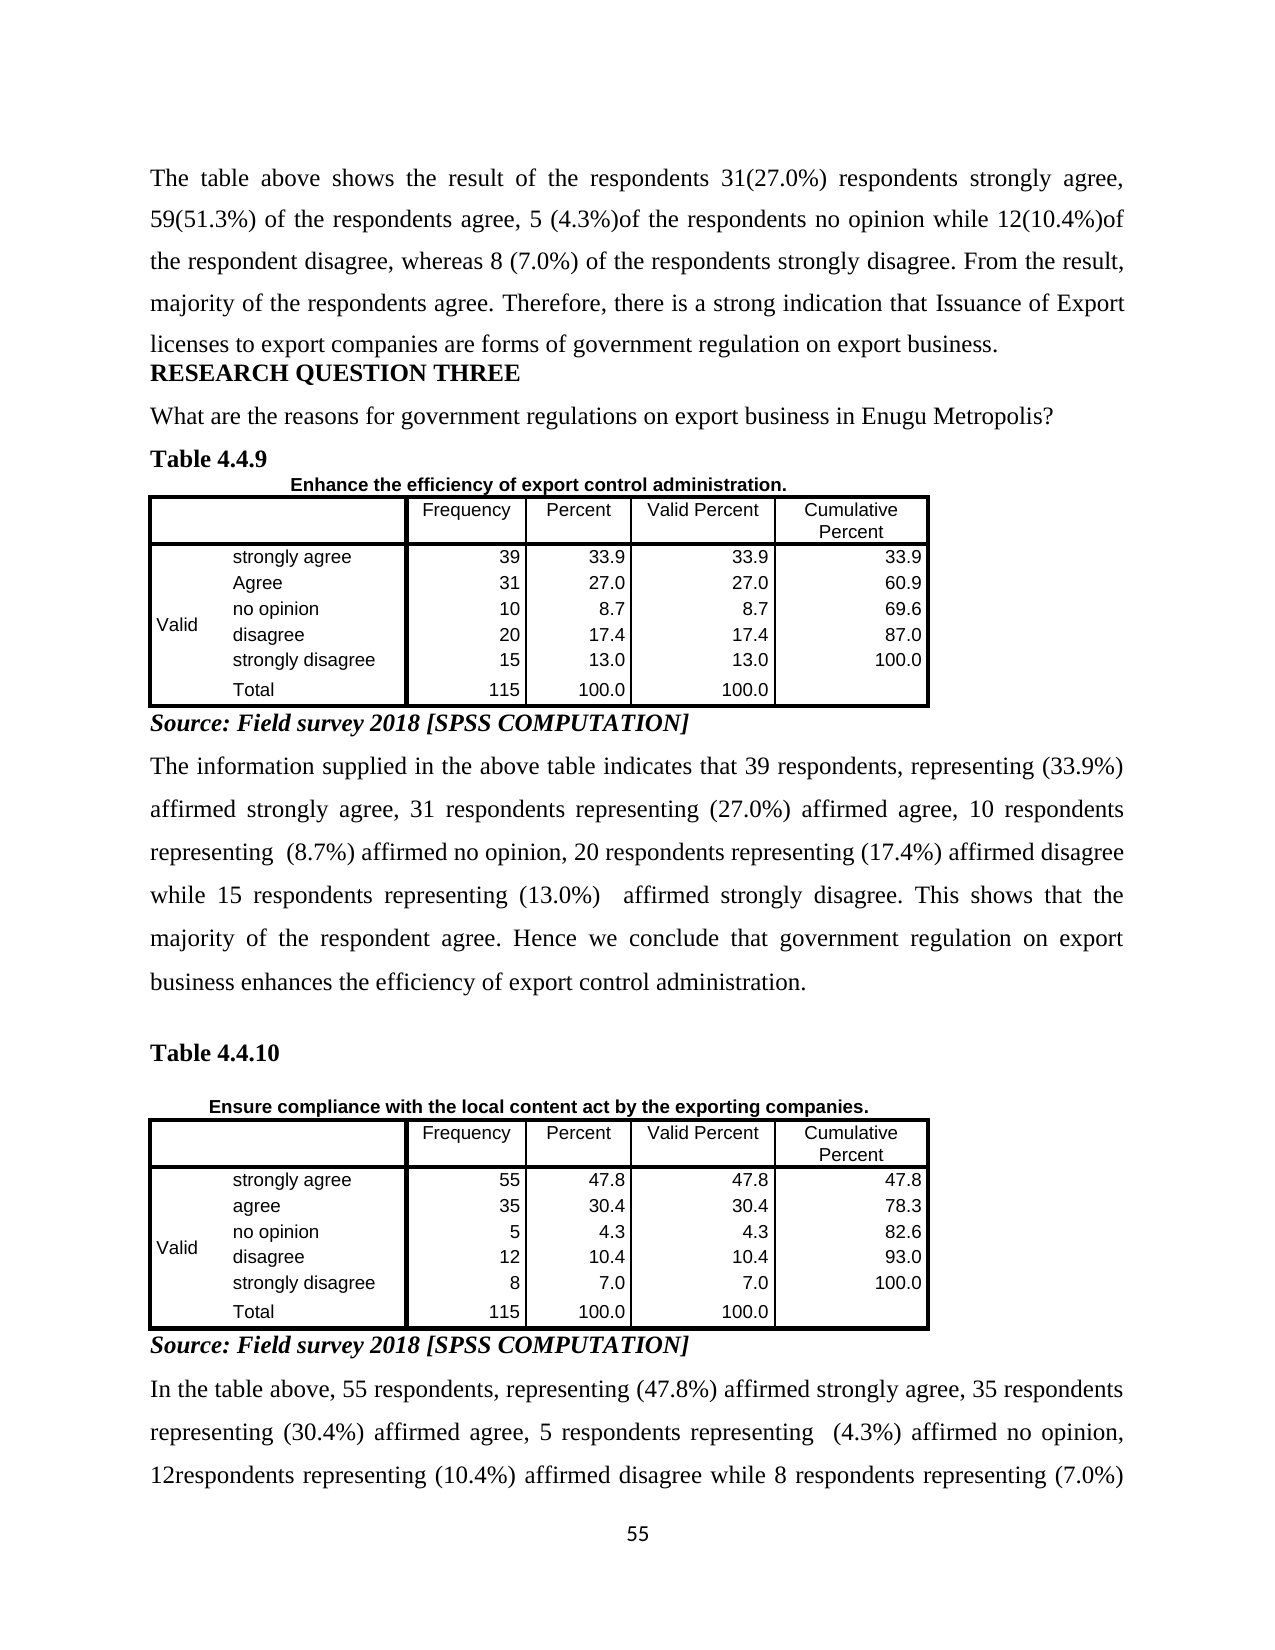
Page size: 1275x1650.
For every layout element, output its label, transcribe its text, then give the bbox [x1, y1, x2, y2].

table_cell disagree [226, 619, 404, 645]
table_cell [152, 499, 404, 542]
table_cell 12 [409, 1242, 525, 1268]
table_cell 39 [409, 546, 525, 568]
text RESEARCH QUESTION THREE [150, 358, 1125, 387]
table_cell [152, 1122, 404, 1165]
table_cell 10.4 [632, 1242, 774, 1268]
table_cell 100.0 [776, 645, 926, 671]
table_cell 13.0 [527, 645, 630, 671]
text Source: Field survey 2018 [SPSS COMPUTATION] [150, 1331, 1125, 1359]
table_cell no opinion [226, 594, 404, 619]
table_cell Cumulative Percent [776, 1122, 926, 1165]
table_cell 100.0 [632, 671, 774, 704]
table_cell 27.0 [527, 568, 630, 594]
text What are the reasons for government regulations on export business in Enugu Metropolis? [150, 401, 1125, 430]
table_cell 17.4 [632, 619, 774, 645]
table_cell 100.0 [776, 1268, 926, 1293]
table_header Enhance the efficiency of export control administration. [150, 473, 928, 495]
table_cell 30.4 [632, 1191, 774, 1216]
table_cell 47.8 [632, 1169, 774, 1191]
table_cell 17.4 [527, 619, 630, 645]
table_cell 100.0 [527, 1294, 630, 1326]
table_cell strongly disagree [226, 1268, 404, 1293]
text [150, 1374, 1125, 1489]
table_cell [776, 671, 926, 704]
table_cell 100.0 [632, 1294, 774, 1326]
table_cell 93.0 [776, 1242, 926, 1268]
table_cell Valid Percent [632, 499, 774, 542]
table_cell 7.0 [527, 1268, 630, 1293]
table_cell 87.0 [776, 619, 926, 645]
table_cell 33.9 [776, 546, 926, 568]
table_cell Percent [527, 499, 630, 542]
table_cell Cumulative Percent [776, 499, 926, 542]
table_cell agree [226, 1191, 404, 1216]
table_cell strongly disagree [226, 645, 404, 671]
table_cell no opinion [226, 1216, 404, 1242]
table_cell 47.8 [527, 1169, 630, 1191]
table_cell disagree [226, 1242, 404, 1268]
table_cell 33.9 [632, 546, 774, 568]
table_cell 115 [409, 1294, 525, 1326]
table_cell Total [226, 1294, 404, 1326]
table_cell 27.0 [632, 568, 774, 594]
table_cell 69.6 [776, 594, 926, 619]
table_cell Total [226, 671, 404, 704]
table_cell 60.9 [776, 568, 926, 594]
table_cell 33.9 [527, 546, 630, 568]
table_cell 10.4 [527, 1242, 630, 1268]
table_cell strongly agree [226, 546, 404, 568]
table_cell 115 [409, 671, 525, 704]
table_cell 47.8 [776, 1169, 926, 1191]
table_cell 15 [409, 645, 525, 671]
table_cell Valid [152, 1169, 226, 1326]
table_cell 5 [409, 1216, 525, 1242]
table_cell 30.4 [527, 1191, 630, 1216]
table_cell Frequency [409, 1122, 525, 1165]
table_cell 100.0 [527, 671, 630, 704]
table_cell 7.0 [632, 1268, 774, 1293]
text The table above shows the result of the respondents 31(27.0%) respondents strongly agree, 59(51.3%) of the respondents agree, 5 (4.3%)of the respondents no opinion while 12(10.4%)of the respondent disagree, whereas 8 (7.0%) of the respondents strongly disagree. From the result, majority of the respondents agree. Therefore, there is a strong indication that Issuance of Export licenses to export companies are forms of government regulation on export business. [150, 150, 1125, 358]
table_cell 4.3 [632, 1216, 774, 1242]
table_cell 8.7 [632, 594, 774, 619]
table_cell 8 [409, 1268, 525, 1293]
text Source: Field survey 2018 [SPSS COMPUTATION] [150, 708, 1125, 737]
table_cell Valid Percent [632, 1122, 774, 1165]
text Table 4.4.9 [150, 444, 1125, 473]
table_cell Percent [527, 1122, 630, 1165]
table_cell Agree [226, 568, 404, 594]
text The information supplied in the above table indicates that 39 respondents, representing (33.9%) affirmed strongly agree, 31 respondents representing (27.0%) affirmed agree, 10 respondents representing (8.7%) affirmed no opinion, 20 respondents representing (17.4%) affirmed disagree while 15 respondents representing (13.0%) affirmed strongly disagree. This shows that the majority of the respondent agree. Hence we conclude that government regulation on export business enhances the efficiency of export control administration. [150, 751, 1125, 995]
table_cell Frequency [409, 499, 525, 542]
table_cell 20 [409, 619, 525, 645]
table_cell 82.6 [776, 1216, 926, 1242]
table_cell Valid [152, 546, 226, 704]
table_cell strongly agree [226, 1169, 404, 1191]
table_cell 35 [409, 1191, 525, 1216]
table_header Ensure compliance with the local content act by the exporting companies. [150, 1096, 928, 1118]
table_cell 78.3 [776, 1191, 926, 1216]
table_cell 10 [409, 594, 525, 619]
table_cell 8.7 [527, 594, 630, 619]
table_cell 4.3 [527, 1216, 630, 1242]
table_cell 13.0 [632, 645, 774, 671]
text Table 4.4.10 [150, 1038, 1125, 1067]
table_cell 31 [409, 568, 525, 594]
table_cell [776, 1294, 926, 1326]
table_cell 55 [409, 1169, 525, 1191]
